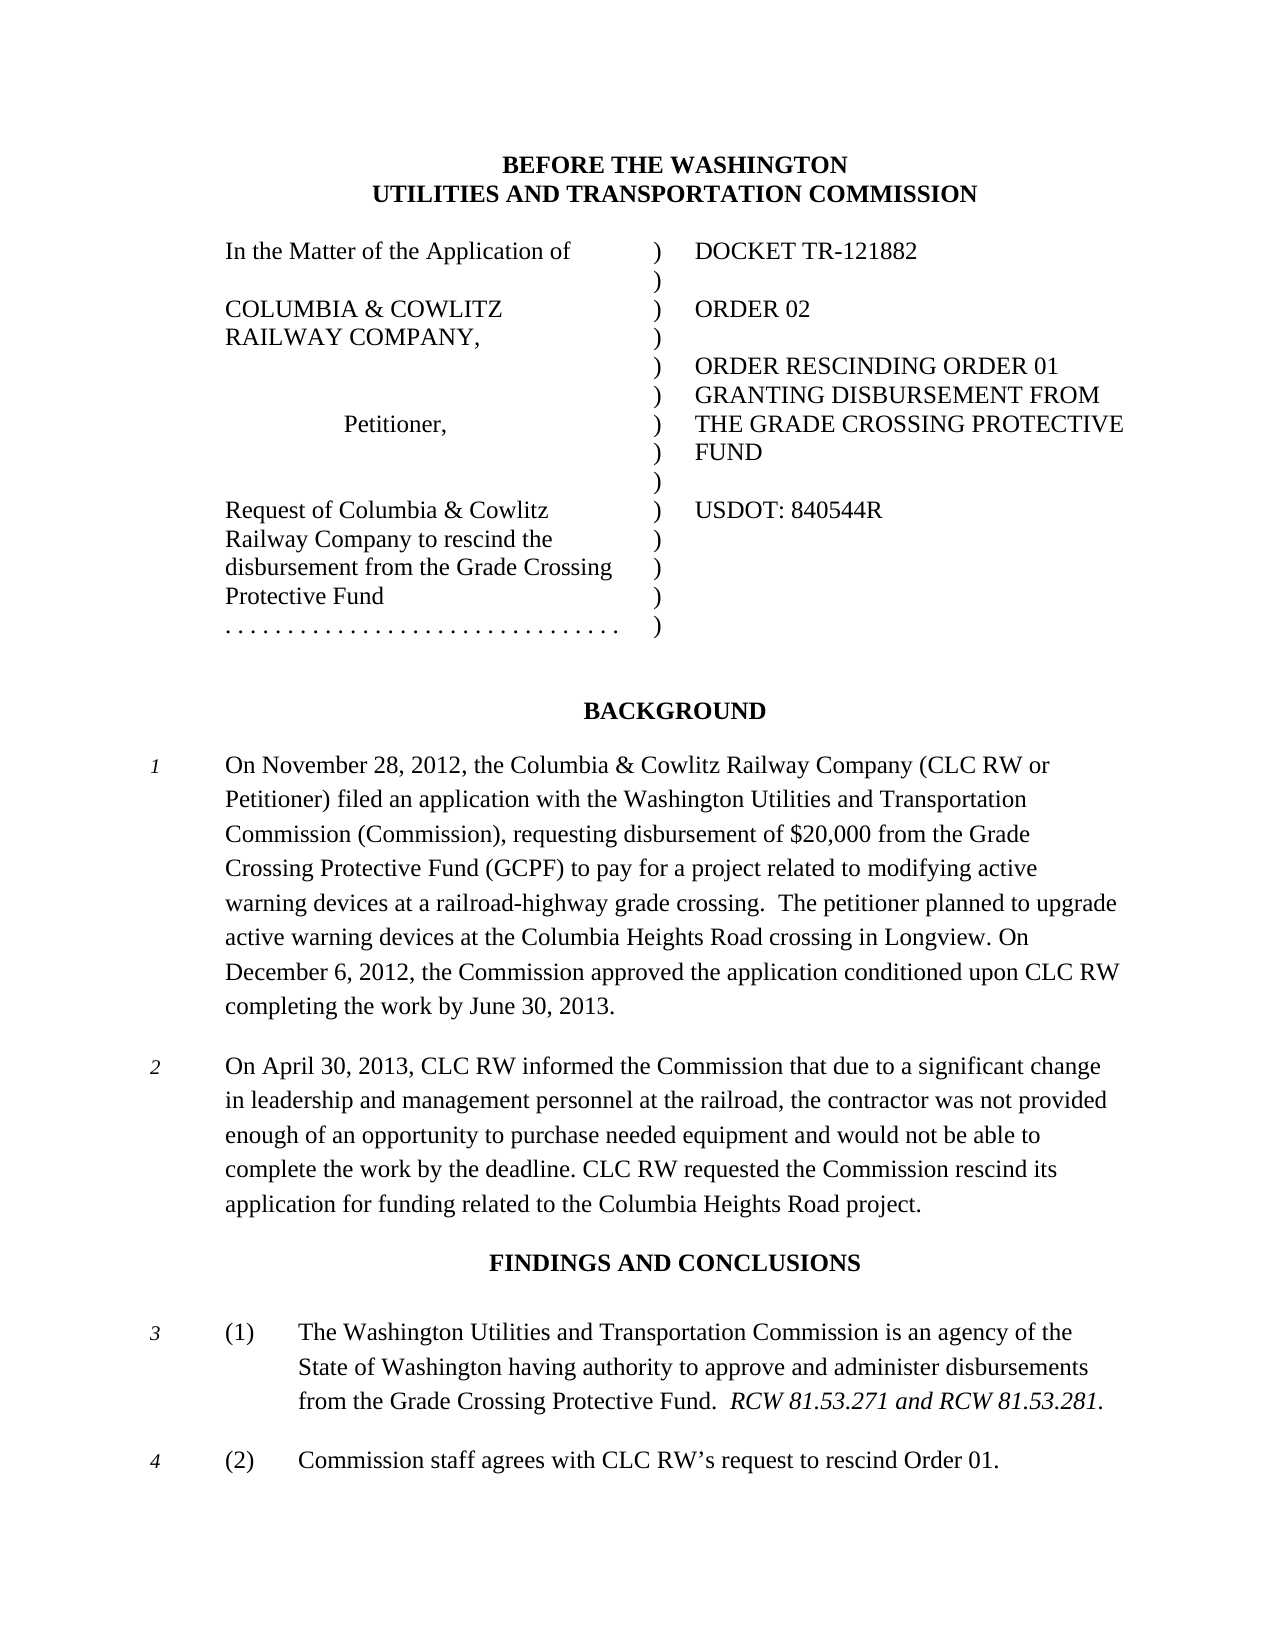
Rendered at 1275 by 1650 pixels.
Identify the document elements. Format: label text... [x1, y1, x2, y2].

text On November 28, 2012, the Columbia & Cowlitz Railway Company (CLC RW or Petitioner) filed an application with the Washington Utilities and Transportation Commission (Commission), requesting disbursement of $20,000 from the Grade Crossing Protective Fund (GCPF) to pay for a project related to modifying active warning devices at a railroad-highway grade crossing. The petitioner planned to upgrade active warning devices at the Columbia Heights Road crossing in Longview. On December 6, 2012, the Commission approved the application conditioned upon CLC RW completing the work by June 30, 2013. [150, 750, 1125, 1020]
text UTILITIES AND TRANSPORTATION COMMISSION [225, 179, 1125, 207]
text BEFORE THE WASHINGTON [225, 150, 1125, 179]
table_header ) ) ) ) ) ) ) ) ) ) ) ) ) ) [631, 236, 683, 667]
text FINDINGS AND CONCLUSIONS [225, 1248, 1125, 1277]
text (2) Commission staff agrees with CLC RW’s request to rescind Order 01. [150, 1446, 1125, 1474]
subtitle BACKGROUND [225, 696, 1125, 725]
text (1) The Washington Utilities and Transportation Commission is an agency of the State of Washington having authority to approve and administer disbursements from the Grade Crossing Protective Fund. RCW 81.53.271 and RCW 81.53.281. [150, 1317, 1125, 1415]
table_header In the Matter of the Application of COLUMBIA & COWLITZ RAILWAY COMPANY, Petitioner, Request of Columbia & Cowlitz Railway Company to rescind the disbursement from the Grade Crossing Protective Fund . . . . . . . . . . . . . . . . . . . . . . . . . . . . . . . . [214, 236, 631, 667]
table_header DOCKET TR-121882 ORDER 02 ORDER RESCINDING ORDER 01 GRANTING DISBURSEMENT FROM THE GRADE CROSSING PROTECTIVE FUND USDOT: 840544R [683, 236, 1136, 667]
text On April 30, 2013, CLC RW informed the Commission that due to a significant change in leadership and management personnel at the railroad, the contractor was not provided enough of an opportunity to purchase needed equipment and would not be able to complete the work by the deadline. CLC RW requested the Commission rescind its application for funding related to the Columbia Heights Road project. [150, 1051, 1125, 1217]
